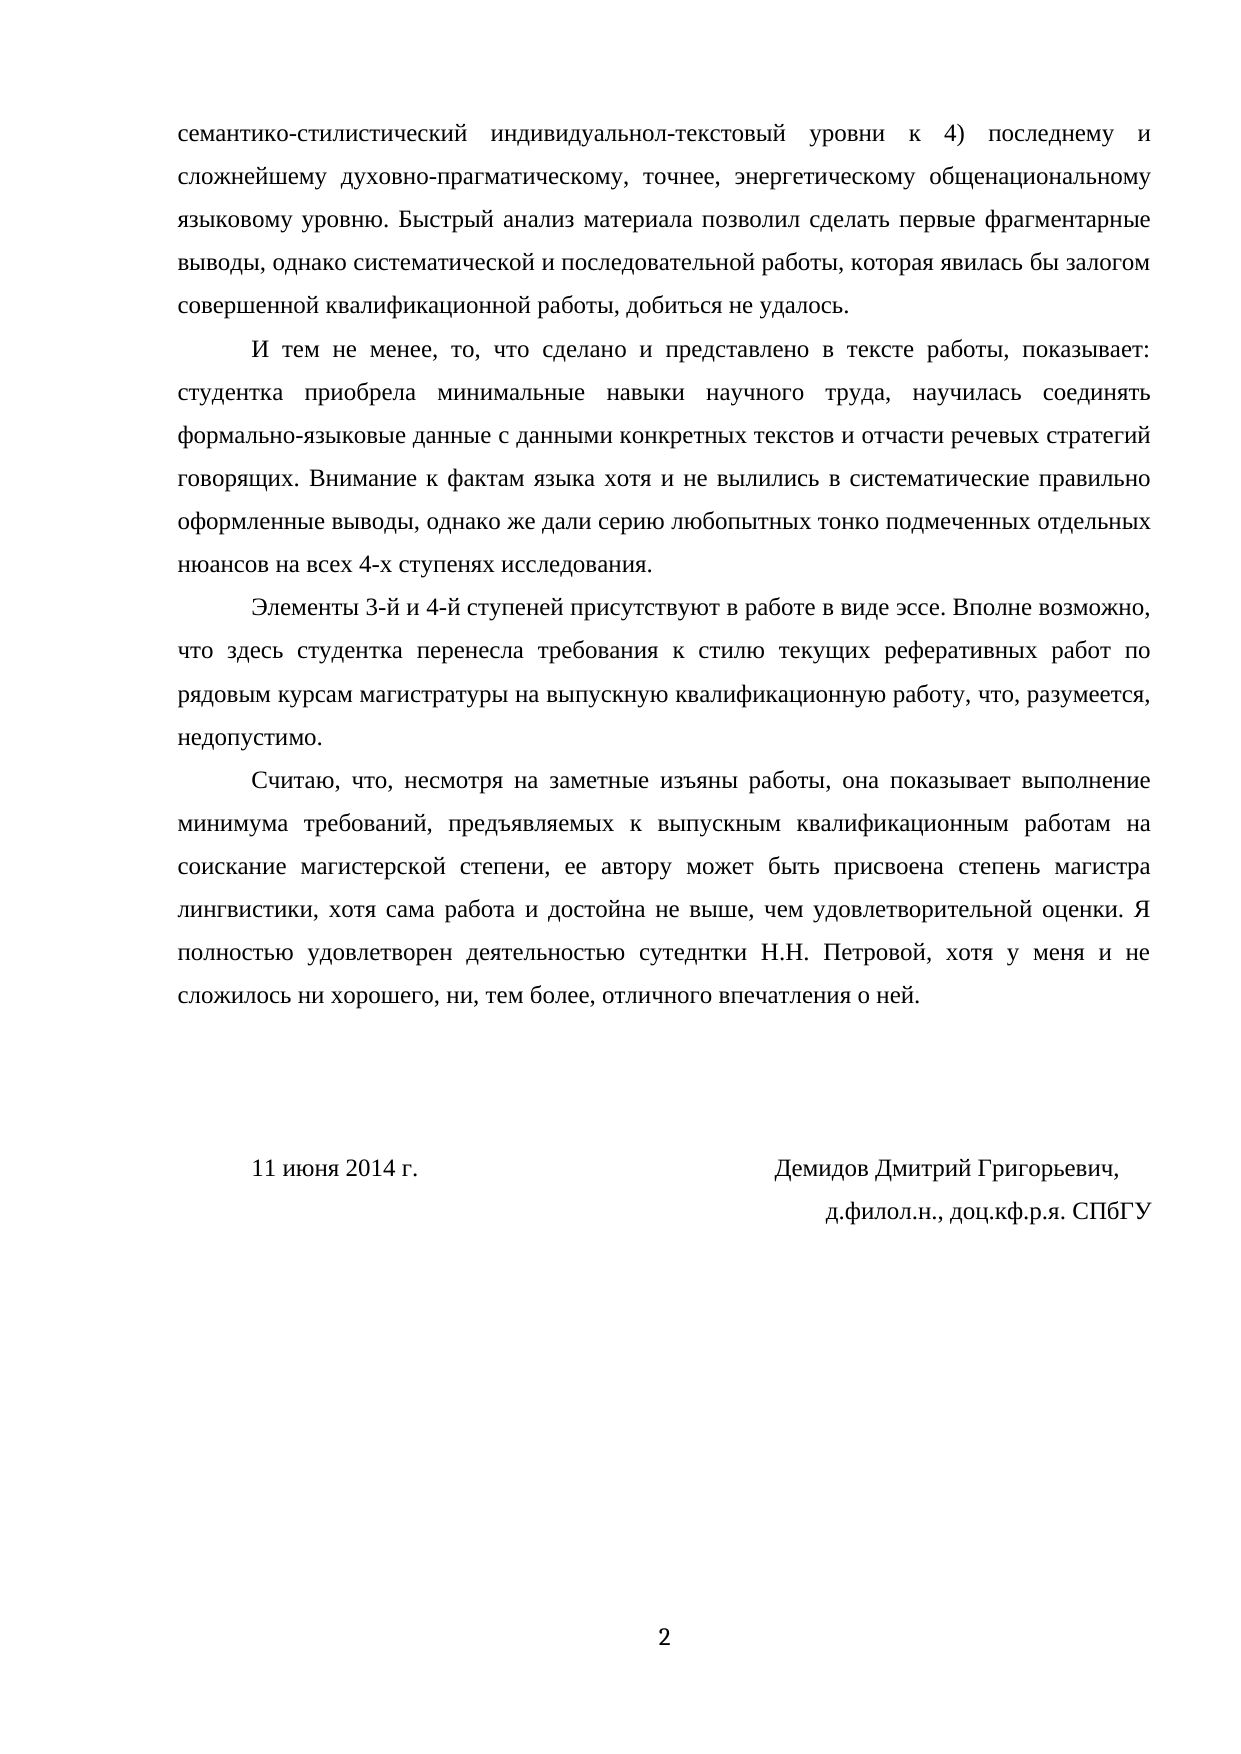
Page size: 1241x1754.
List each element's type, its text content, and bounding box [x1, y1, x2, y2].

text И тем не менее, то, что сделано и представлено в тексте работы, показывает: студентка приобрела минимальные навыки научного труда, научилась соединять формально-языковые данные с данными конкретных текстов и отчасти речевых стратегий говорящих. Внимание к фактам языка хотя и не вылились в систематические правильно оформленные выводы, однако же дали серию любопытных тонко подмеченных отдельных нюансов на всех 4-х ступенях исследования. [177, 334, 1152, 578]
text Считаю, что, несмотря на заметные изъяны работы, она показывает выполнение минимума требований, предъявляемых к выпускным квалификационным работам на соискание магистерской степени, ее автору может быть присвоена степень магистра лингвистики, хотя сама работа и достойна не выше, чем удовлетворительной оценки. Я полностью удовлетворен деятельностью сутеднтки Н.Н. Петровой, хотя у меня и не сложилось ни хорошего, ни, тем более, отличного впечатления о ней. [177, 765, 1152, 1009]
text 11 июня 2014 г. Демидов Дмитрий Григорьевич, [177, 1153, 1152, 1182]
text Элементы 3-й и 4-й ступеней присутствуют в работе в виде эссе. Вполне возможно, что здесь студентка перенесла требования к стилю текущих реферативных работ по рядовым курсам магистратуры на выпускную квалификационную работу, что, разумеется, недопустимо. [177, 592, 1152, 751]
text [177, 118, 1152, 319]
text д.филол.н., доц.кф.р.я. СПбГУ [177, 1196, 1152, 1225]
